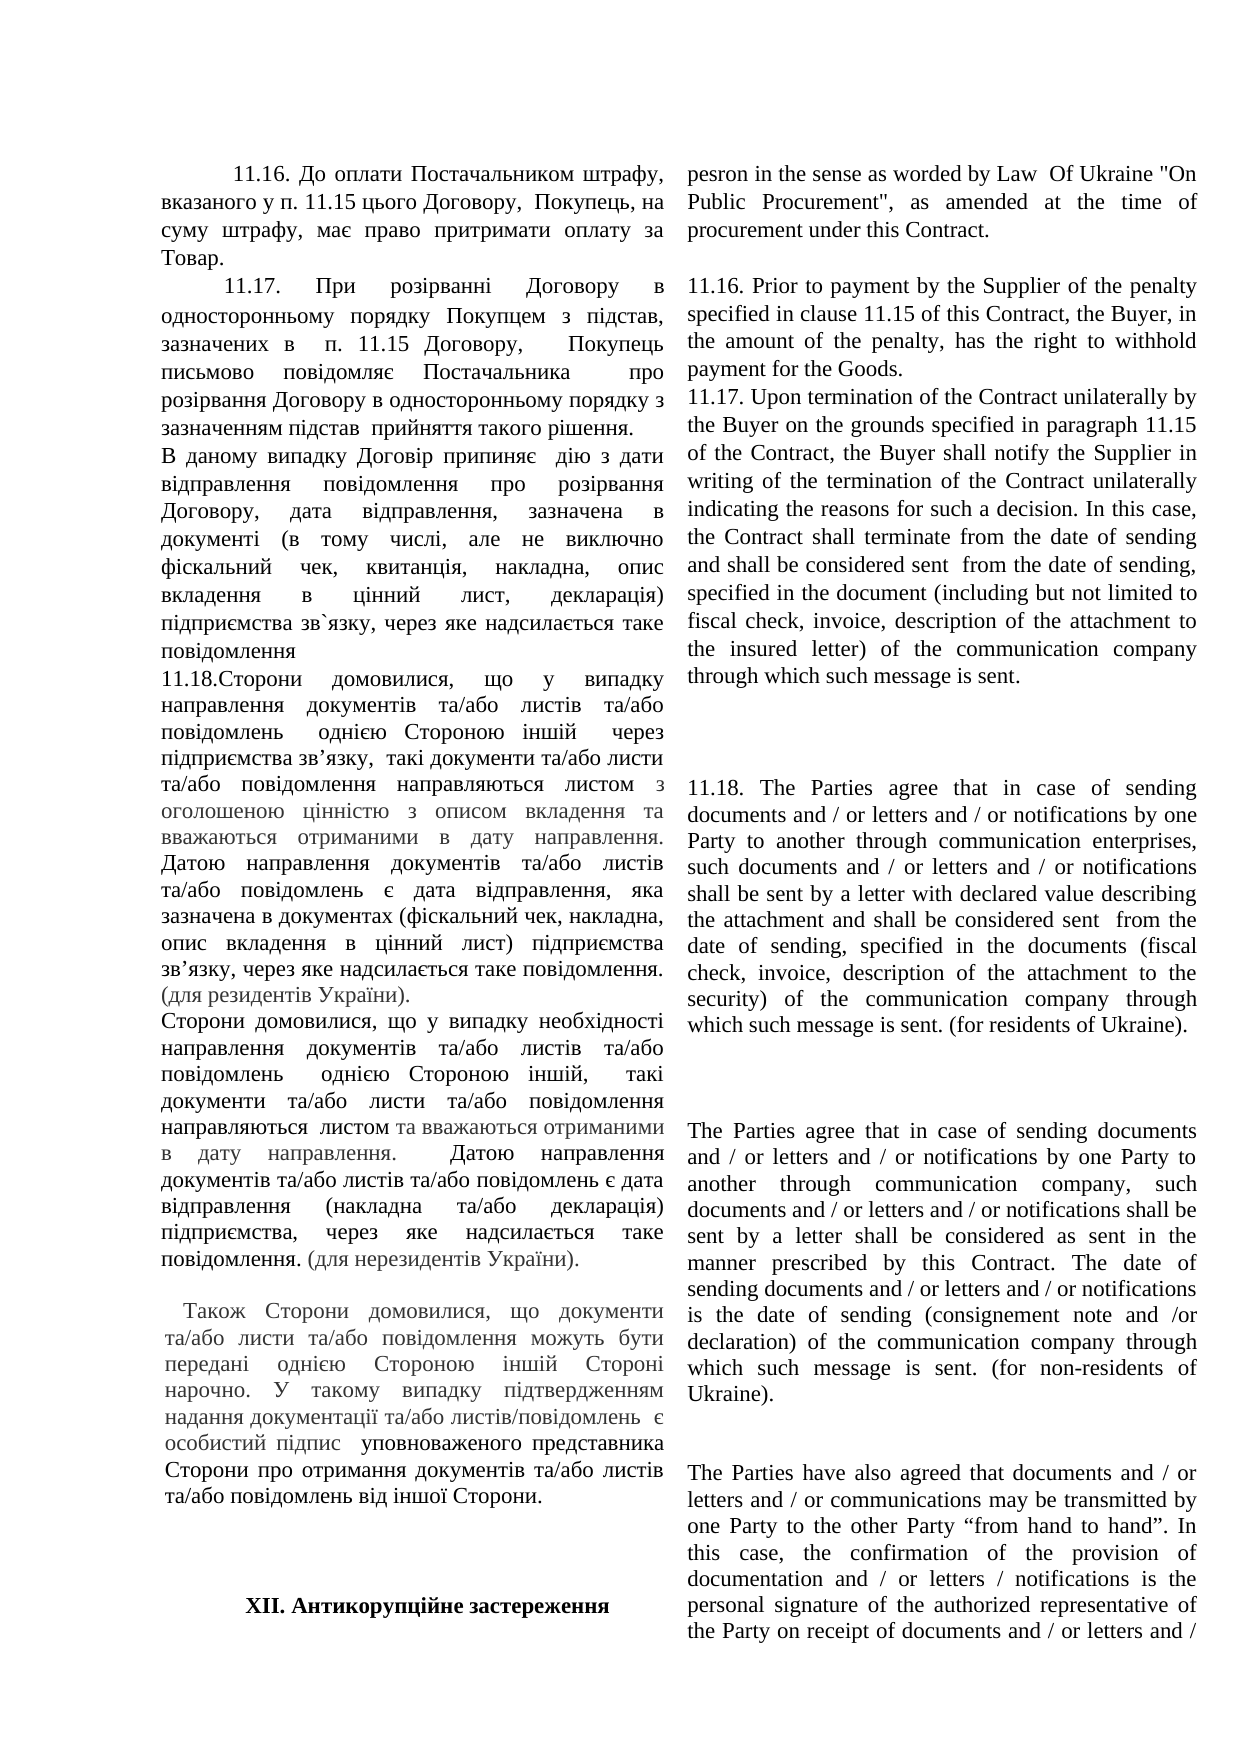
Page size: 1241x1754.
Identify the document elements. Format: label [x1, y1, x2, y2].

table_cell [150, 160, 676, 1645]
table_cell [676, 160, 1209, 1645]
